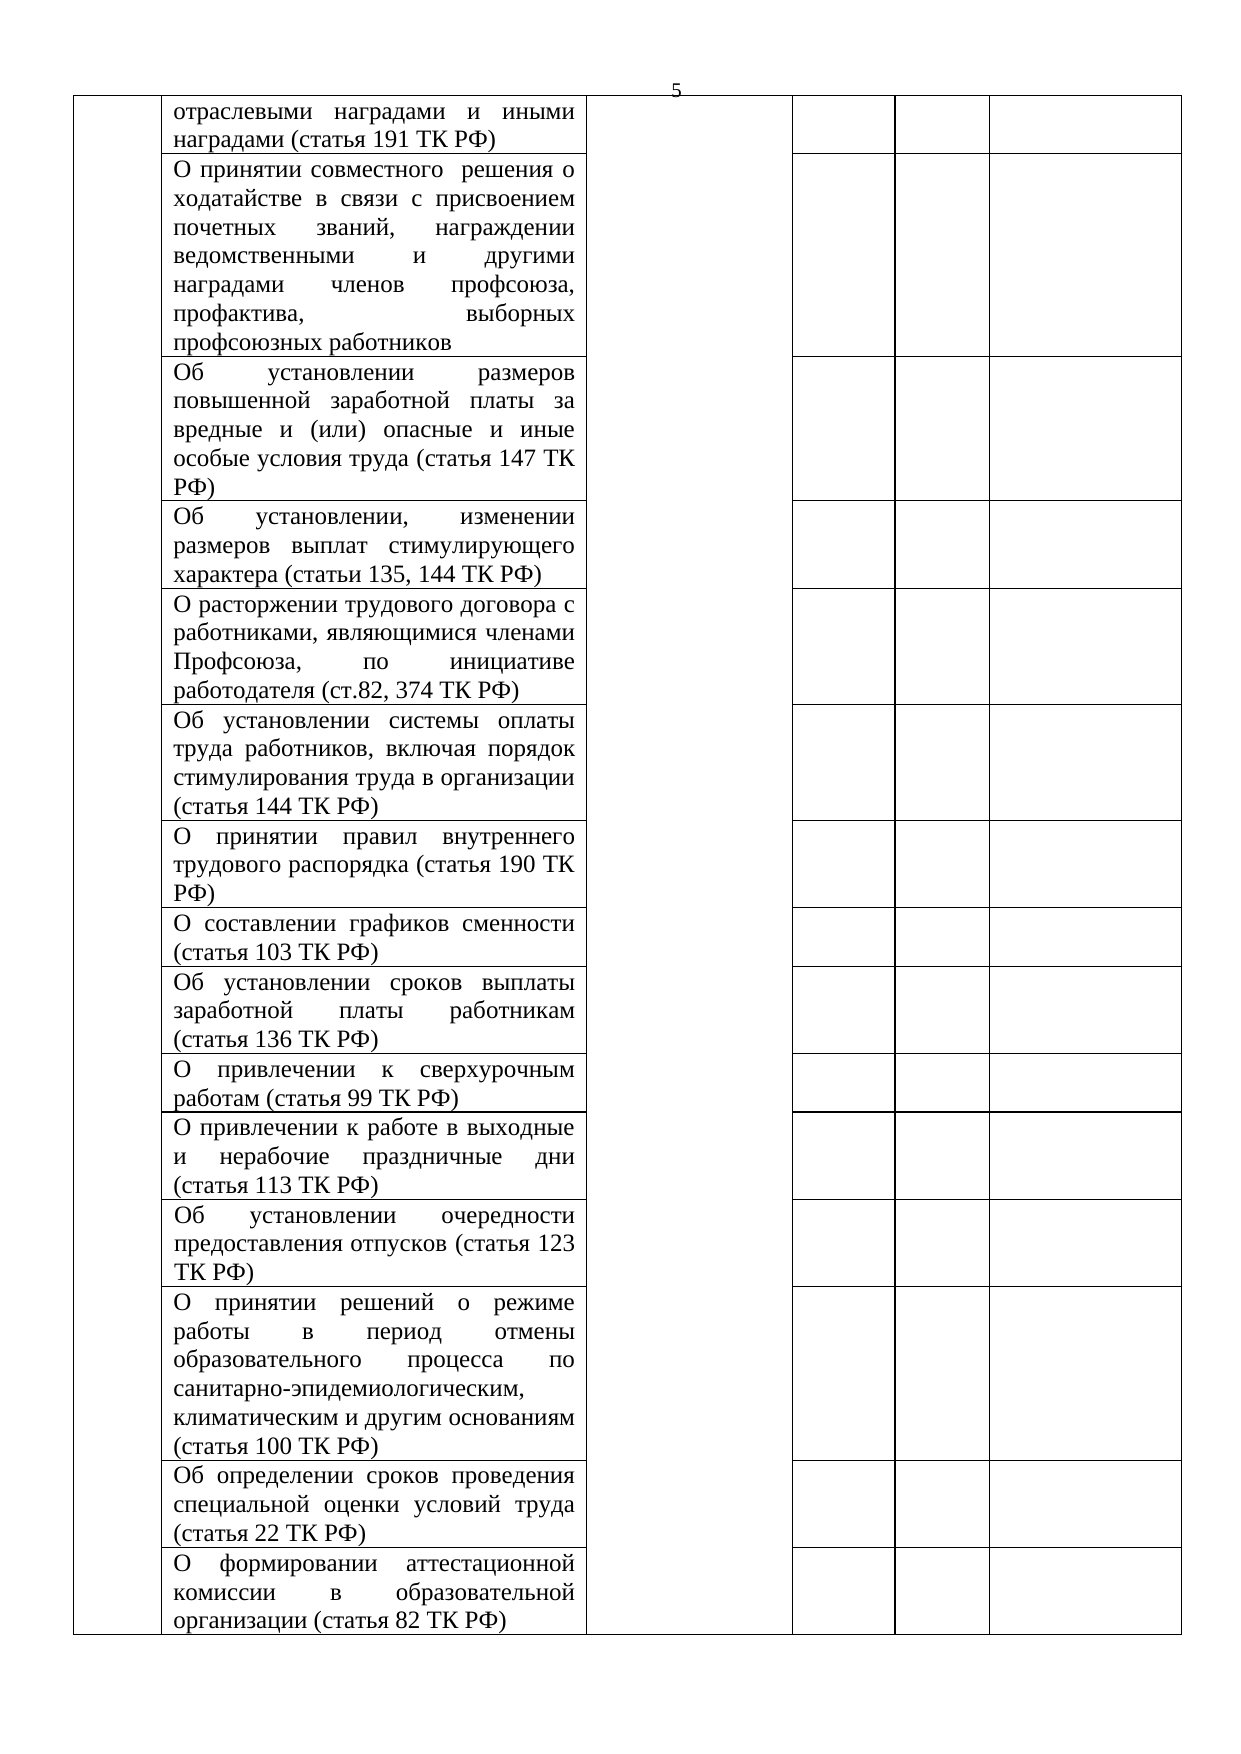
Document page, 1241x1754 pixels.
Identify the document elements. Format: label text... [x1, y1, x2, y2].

table_cell О принятии совместного решения о ходатайстве в связи с присвоением почетных званий, награждении ведомственными и другими наградами членов профсоюза, профактива, выборных профсоюзных работников [162, 154, 586, 356]
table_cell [162, 96, 586, 153]
table_cell Об установлении, изменении размеров выплат стимулирующего характера (статьи 135, 144 ТК РФ) [162, 501, 586, 588]
table_cell [990, 1113, 1181, 1199]
table_cell [896, 821, 989, 907]
table_cell [896, 589, 989, 704]
table_cell [990, 1548, 1181, 1634]
table_cell [896, 908, 989, 966]
table_cell [896, 96, 989, 153]
table_cell [896, 501, 989, 588]
table_cell [793, 1200, 894, 1286]
table_cell О привлечении к сверхурочным работам (статья 99 ТК РФ) [162, 1054, 586, 1111]
table_cell [793, 1054, 894, 1111]
table_cell [990, 967, 1181, 1053]
table_cell [793, 705, 894, 820]
table_cell [793, 589, 894, 704]
table_cell [793, 96, 894, 153]
table_cell О составлении графиков сменности (статья 103 ТК РФ) [162, 908, 586, 966]
table_cell [990, 589, 1181, 704]
table_cell [990, 821, 1181, 907]
table_cell [793, 967, 894, 1053]
table_cell [896, 1054, 989, 1111]
table_cell [896, 1287, 989, 1459]
table_cell [793, 154, 894, 356]
table_cell О принятии решений о режиме работы в период отмены образовательного процесса по санитарно-эпидемиологическим, климатическим и другим основаниям (статья 100 ТК РФ) [162, 1287, 586, 1459]
table_cell [990, 357, 1181, 500]
table_cell [990, 501, 1181, 588]
table_cell О принятии правил внутреннего трудового распорядка (статья 190 ТК РФ) [162, 821, 586, 907]
table_cell О расторжении трудового договора с работниками, являющимися членами Профсоюза, по инициативе работодателя (ст.82, 374 ТК РФ) [162, 589, 586, 704]
table_cell [990, 908, 1181, 966]
table_cell [793, 1461, 894, 1547]
table_cell [990, 1287, 1181, 1459]
table_cell [990, 705, 1181, 820]
table_cell Об установлении системы оплаты труда работников, включая порядок стимулирования труда в организации (статья 144 ТК РФ) [162, 705, 586, 820]
table_cell [990, 1054, 1181, 1111]
table_cell [793, 1113, 894, 1199]
table_cell [793, 501, 894, 588]
table_cell [990, 1200, 1181, 1286]
table_cell [990, 96, 1181, 153]
table_cell [896, 967, 989, 1053]
table_cell О привлечении к работе в выходные и нерабочие праздничные дни (статья 113 ТК РФ) [162, 1113, 586, 1199]
table_cell Об установлении очередности предоставления отпусков (статья 123 ТК РФ) [162, 1200, 586, 1286]
table_cell Об установлении размеров повышенной заработной платы за вредные и (или) опасные и иные особые условия труда (статья 147 ТК РФ) [162, 357, 586, 500]
table_cell [896, 705, 989, 820]
table_cell [990, 1461, 1181, 1547]
table_cell [896, 357, 989, 500]
table_cell [896, 1461, 989, 1547]
table_cell [896, 1200, 989, 1286]
table_cell [990, 154, 1181, 356]
table_cell [896, 1548, 989, 1634]
table_cell Об определении сроков проведения специальной оценки условий труда (статья 22 ТК РФ) [162, 1461, 586, 1547]
table_cell О формировании аттестационной комиссии в образовательной организации (статья 82 ТК РФ) [162, 1548, 586, 1634]
table_cell [896, 1113, 989, 1199]
table_cell [793, 357, 894, 500]
table_cell [793, 821, 894, 907]
table_cell [896, 154, 989, 356]
table_cell Об установлении сроков выплаты заработной платы работникам (статья 136 ТК РФ) [162, 967, 586, 1053]
table_cell [793, 908, 894, 966]
table_cell [793, 1548, 894, 1634]
table_cell [793, 1287, 894, 1459]
